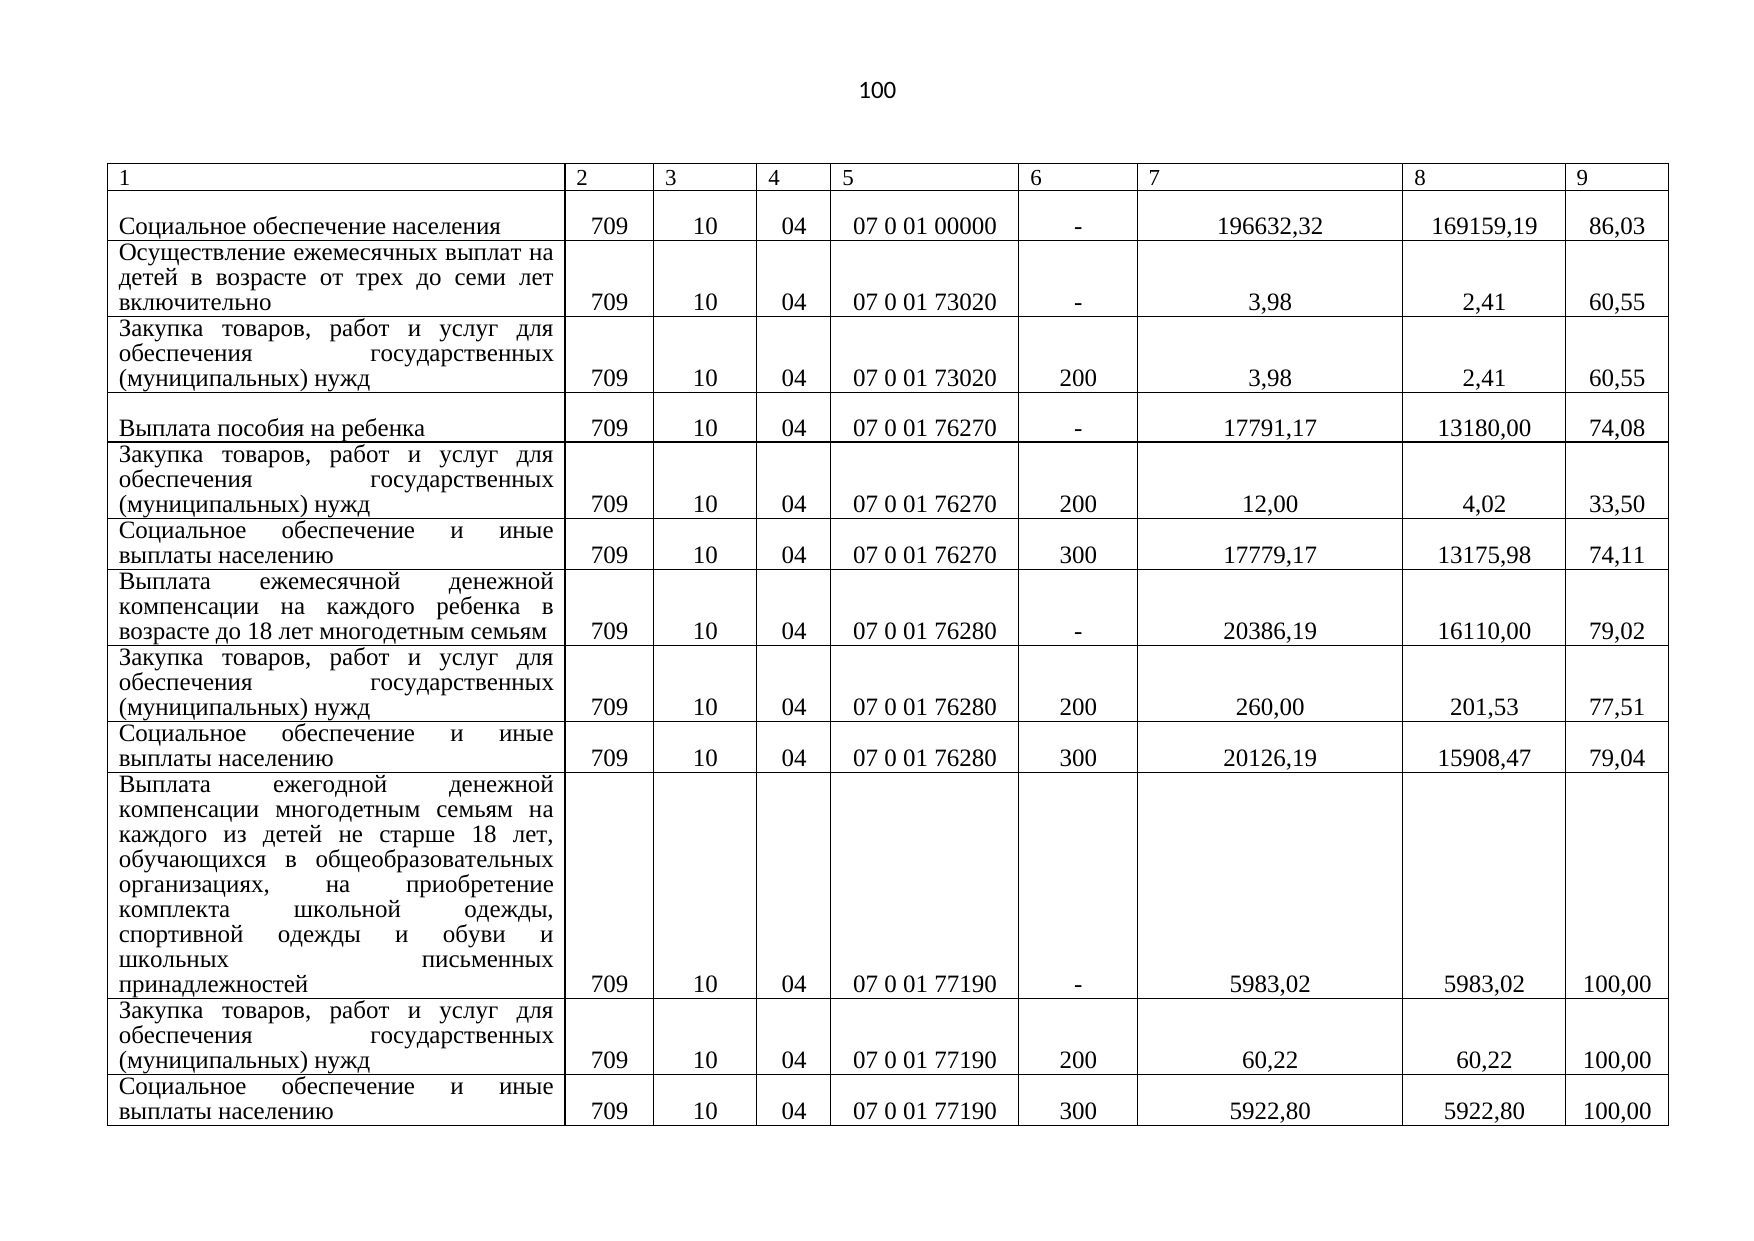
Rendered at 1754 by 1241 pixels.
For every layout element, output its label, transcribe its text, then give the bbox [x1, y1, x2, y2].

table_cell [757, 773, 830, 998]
table_header 5 [831, 164, 1018, 190]
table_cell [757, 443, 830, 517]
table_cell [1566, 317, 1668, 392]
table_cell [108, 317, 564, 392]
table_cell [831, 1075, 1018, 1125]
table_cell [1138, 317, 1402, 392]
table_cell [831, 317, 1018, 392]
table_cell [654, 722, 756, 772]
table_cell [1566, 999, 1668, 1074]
table_header 9 [1566, 164, 1668, 190]
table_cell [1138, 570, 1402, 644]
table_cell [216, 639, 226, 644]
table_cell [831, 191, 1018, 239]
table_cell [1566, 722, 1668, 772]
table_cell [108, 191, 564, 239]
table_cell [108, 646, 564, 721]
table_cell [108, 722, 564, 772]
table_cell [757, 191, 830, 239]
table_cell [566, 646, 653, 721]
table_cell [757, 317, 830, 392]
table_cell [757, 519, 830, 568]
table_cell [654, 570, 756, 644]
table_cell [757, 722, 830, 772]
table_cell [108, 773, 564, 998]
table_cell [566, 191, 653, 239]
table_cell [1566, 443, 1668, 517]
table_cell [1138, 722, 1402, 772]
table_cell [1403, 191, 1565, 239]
table_header 4 [757, 164, 830, 190]
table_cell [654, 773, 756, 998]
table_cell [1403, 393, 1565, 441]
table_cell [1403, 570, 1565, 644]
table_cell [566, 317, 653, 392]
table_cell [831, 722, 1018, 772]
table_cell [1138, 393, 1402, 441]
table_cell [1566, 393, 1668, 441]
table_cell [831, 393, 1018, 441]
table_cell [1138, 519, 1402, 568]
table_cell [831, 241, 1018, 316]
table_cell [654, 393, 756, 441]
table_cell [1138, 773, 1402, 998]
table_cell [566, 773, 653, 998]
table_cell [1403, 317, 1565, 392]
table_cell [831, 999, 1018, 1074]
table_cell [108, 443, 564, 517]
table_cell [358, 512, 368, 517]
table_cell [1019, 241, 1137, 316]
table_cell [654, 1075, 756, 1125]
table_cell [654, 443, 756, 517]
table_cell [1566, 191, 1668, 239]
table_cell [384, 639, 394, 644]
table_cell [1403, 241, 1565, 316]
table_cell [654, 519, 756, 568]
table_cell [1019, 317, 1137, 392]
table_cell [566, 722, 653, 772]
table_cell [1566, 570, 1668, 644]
table_header 8 [1403, 164, 1565, 190]
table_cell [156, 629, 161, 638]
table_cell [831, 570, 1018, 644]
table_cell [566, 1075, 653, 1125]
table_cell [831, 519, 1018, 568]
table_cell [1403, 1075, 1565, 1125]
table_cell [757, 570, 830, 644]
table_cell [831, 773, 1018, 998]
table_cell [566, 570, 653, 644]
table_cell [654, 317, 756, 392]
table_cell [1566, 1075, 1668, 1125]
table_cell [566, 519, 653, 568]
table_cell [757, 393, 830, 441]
table_header 6 [1019, 164, 1137, 190]
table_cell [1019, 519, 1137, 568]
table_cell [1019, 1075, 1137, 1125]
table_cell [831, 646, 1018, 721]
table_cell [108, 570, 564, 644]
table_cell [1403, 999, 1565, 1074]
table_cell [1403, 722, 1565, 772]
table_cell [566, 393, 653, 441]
table_header 3 [654, 164, 756, 190]
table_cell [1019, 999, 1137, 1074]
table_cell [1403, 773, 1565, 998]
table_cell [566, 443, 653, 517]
table_header 2 [566, 164, 653, 190]
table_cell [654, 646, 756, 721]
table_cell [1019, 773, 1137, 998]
table_header 7 [1138, 164, 1402, 190]
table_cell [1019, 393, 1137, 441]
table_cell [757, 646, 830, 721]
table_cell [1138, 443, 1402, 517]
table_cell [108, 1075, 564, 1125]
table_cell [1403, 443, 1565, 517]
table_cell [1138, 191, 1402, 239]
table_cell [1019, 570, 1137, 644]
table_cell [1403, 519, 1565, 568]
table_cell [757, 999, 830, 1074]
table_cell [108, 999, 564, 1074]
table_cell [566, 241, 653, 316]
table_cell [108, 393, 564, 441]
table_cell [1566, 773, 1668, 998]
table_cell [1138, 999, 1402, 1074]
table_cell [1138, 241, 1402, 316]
table_header 1 [108, 164, 564, 190]
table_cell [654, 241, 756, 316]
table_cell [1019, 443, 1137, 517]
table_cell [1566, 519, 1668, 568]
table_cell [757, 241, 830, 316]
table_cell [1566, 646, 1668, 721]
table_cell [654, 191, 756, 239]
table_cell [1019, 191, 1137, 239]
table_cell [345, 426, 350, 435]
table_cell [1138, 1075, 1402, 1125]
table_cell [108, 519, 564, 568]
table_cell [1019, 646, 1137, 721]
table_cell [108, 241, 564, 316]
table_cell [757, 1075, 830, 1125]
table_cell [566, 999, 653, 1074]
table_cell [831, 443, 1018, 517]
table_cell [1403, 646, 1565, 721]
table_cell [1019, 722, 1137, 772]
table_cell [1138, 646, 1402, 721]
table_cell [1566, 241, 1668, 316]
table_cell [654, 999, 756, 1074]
